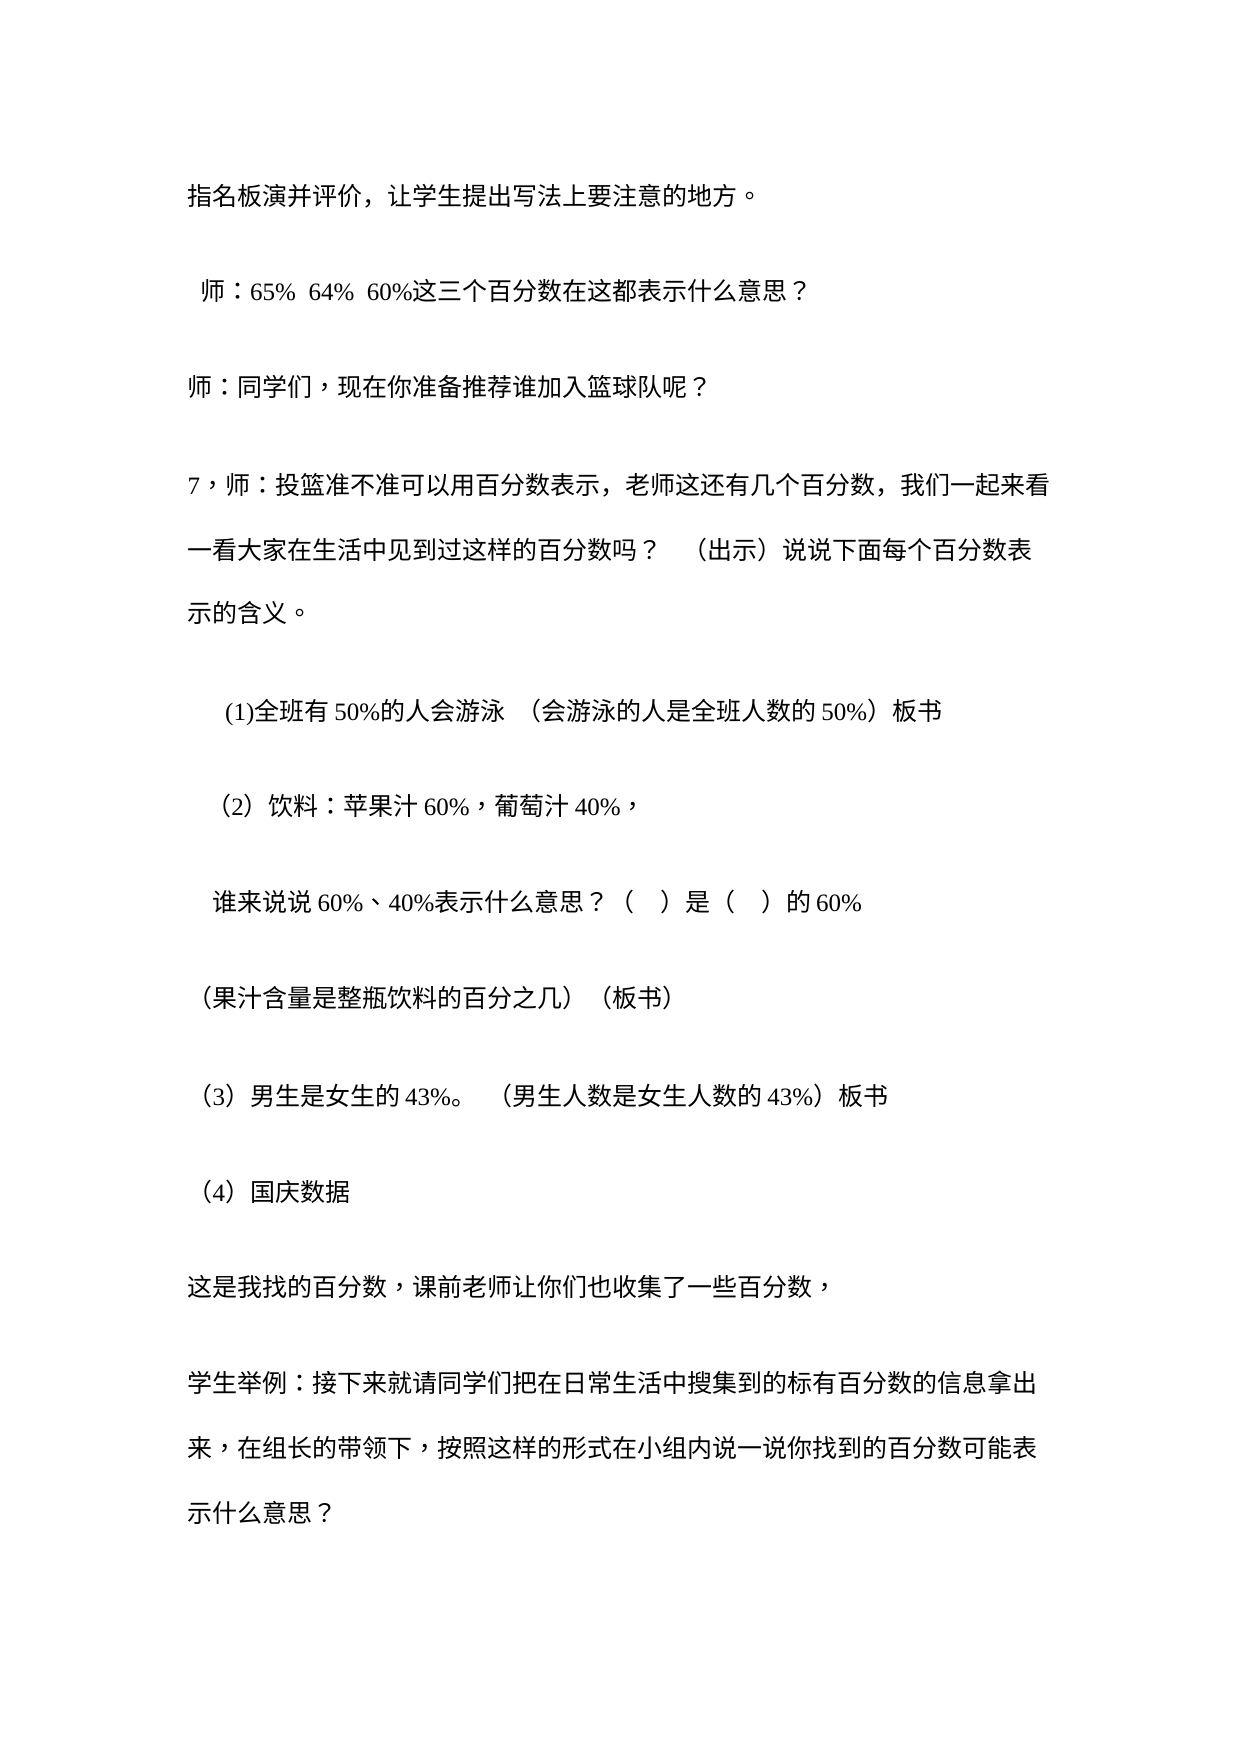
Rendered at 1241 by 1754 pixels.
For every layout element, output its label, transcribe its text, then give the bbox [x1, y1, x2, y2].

text （4）国庆数据 [187, 1158, 1053, 1223]
text （3）男生是女生的43%。 （男生人数是女生人数的43%）板书 [187, 1062, 1053, 1127]
text 这是我找的百分数，课前老师让你们也收集了一些百分数， [187, 1254, 1053, 1319]
text 指名板演并评价，让学生提出写法上要注意的地方。 [187, 162, 1053, 227]
text （果汁含量是整瓶饮料的百分之几）（板书） [187, 966, 1053, 1031]
text （2）饮料：苹果汁60%，葡萄汁40%， [187, 773, 1053, 838]
text 7，师：投篮准不准可以用百分数表示，老师这还有几个百分数，我们一起来看一看大家在生活中见到过这样的百分数吗？ （出示）说说下面每个百分数表示的含义。 [187, 451, 1053, 646]
text 师：同学们，现在你准备推荐谁加入篮球队呢？ [187, 354, 1053, 419]
text (1)全班有50%的人会游泳 （会游泳的人是全班人数的50%）板书 [187, 677, 1053, 742]
text 学生举例：接下来就请同学们把在日常生活中搜集到的标有百分数的信息拿出来，在组长的带领下，按照这样的形式在小组内说一说你找到的百分数可能表示什么意思？ [187, 1351, 1053, 1546]
text 谁来说说60%、40%表示什么意思？（ ）是（ ）的60% [187, 869, 1053, 934]
text 师：65% 64% 60%这三个百分数在这都表示什么意思？ [187, 258, 1053, 323]
